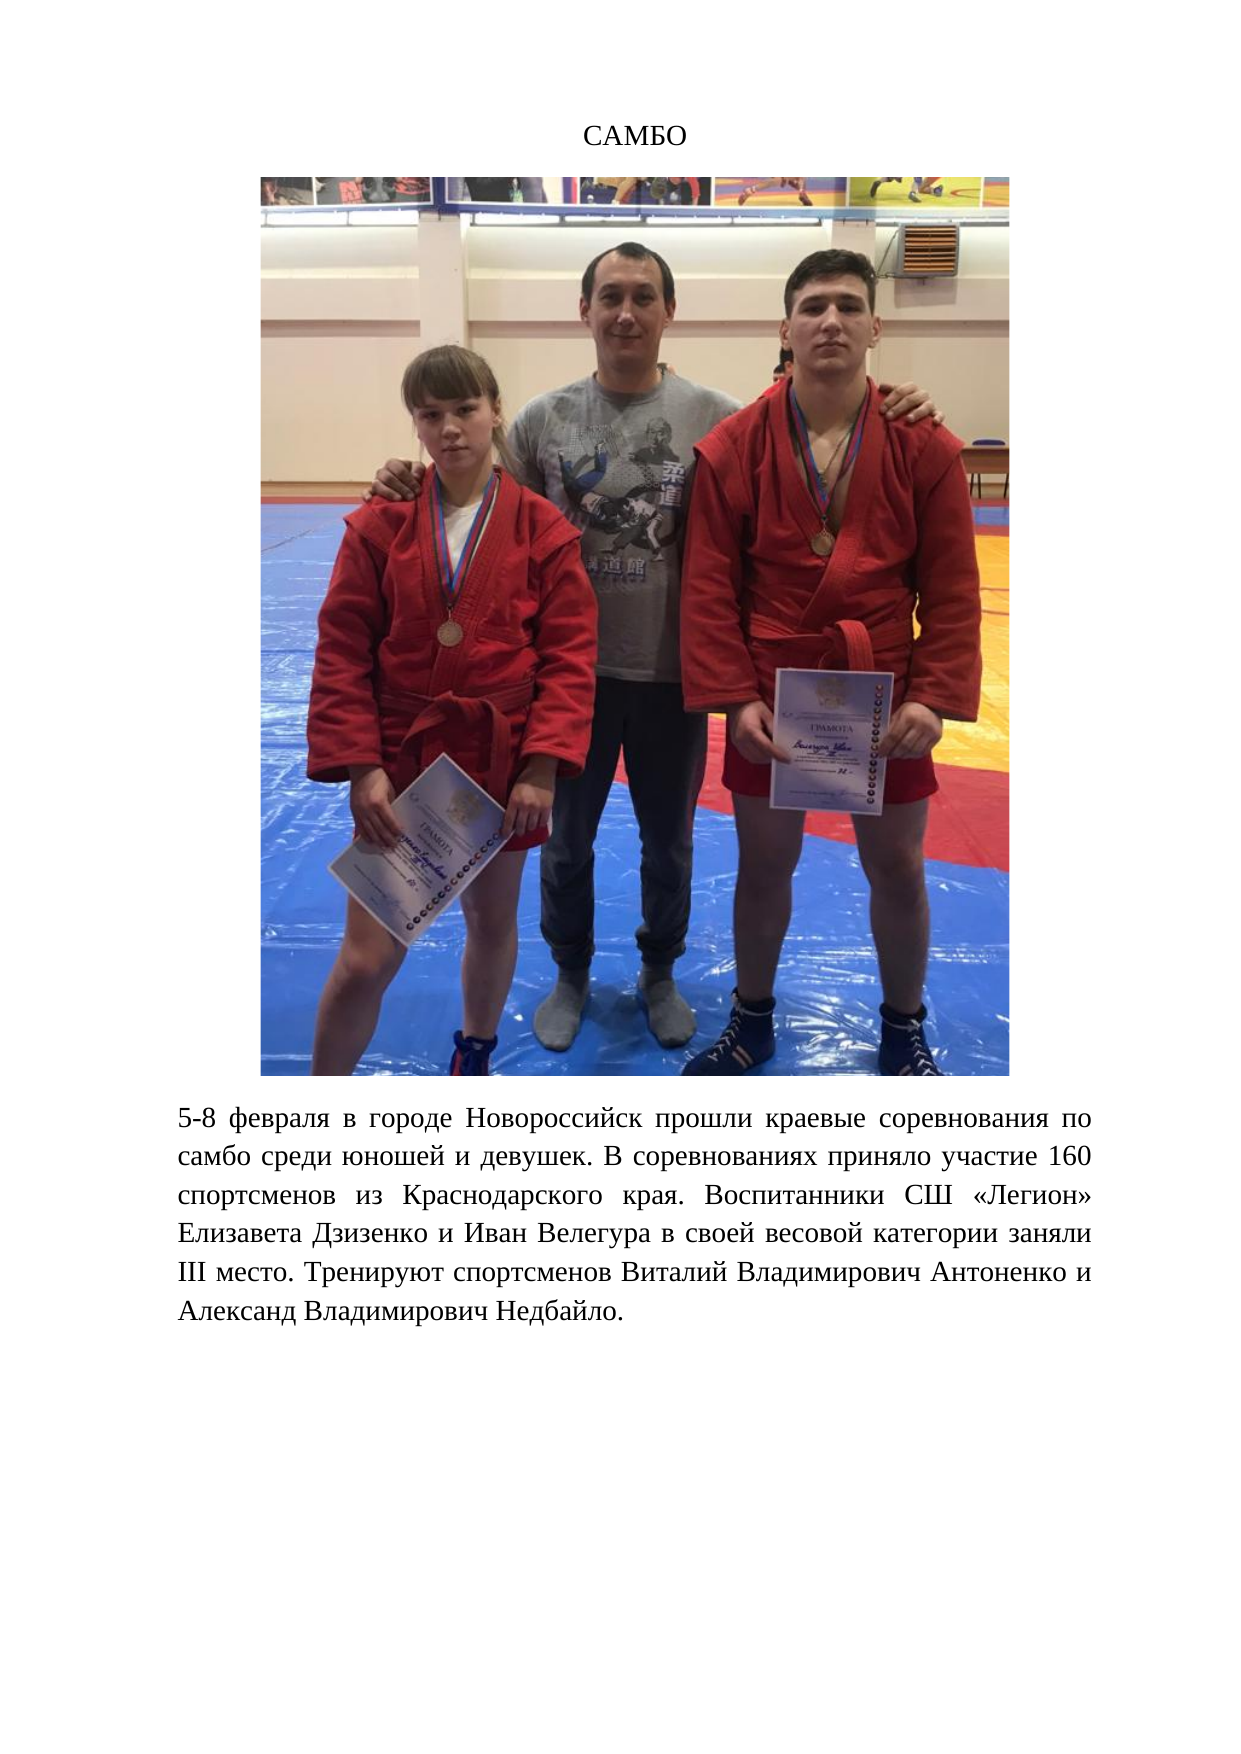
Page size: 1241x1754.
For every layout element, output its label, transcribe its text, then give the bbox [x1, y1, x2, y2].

picture [260, 177, 1010, 1076]
text САМБО [177, 118, 1093, 152]
text 5-8 февраля в городе Новороссийск прошли краевые соревнования по самбо среди юношей и девушек. В соревнованиях приняло участие 160 спортсменов из Краснодарского края. Воспитанники СШ «Легион» Елизавета Дзизенко и Иван Велегура в своей весовой категории заняли III место. Тренируют спортсменов Виталий Владимирович Антоненко и Александ Владимирович Недбайло. [177, 1100, 1093, 1326]
